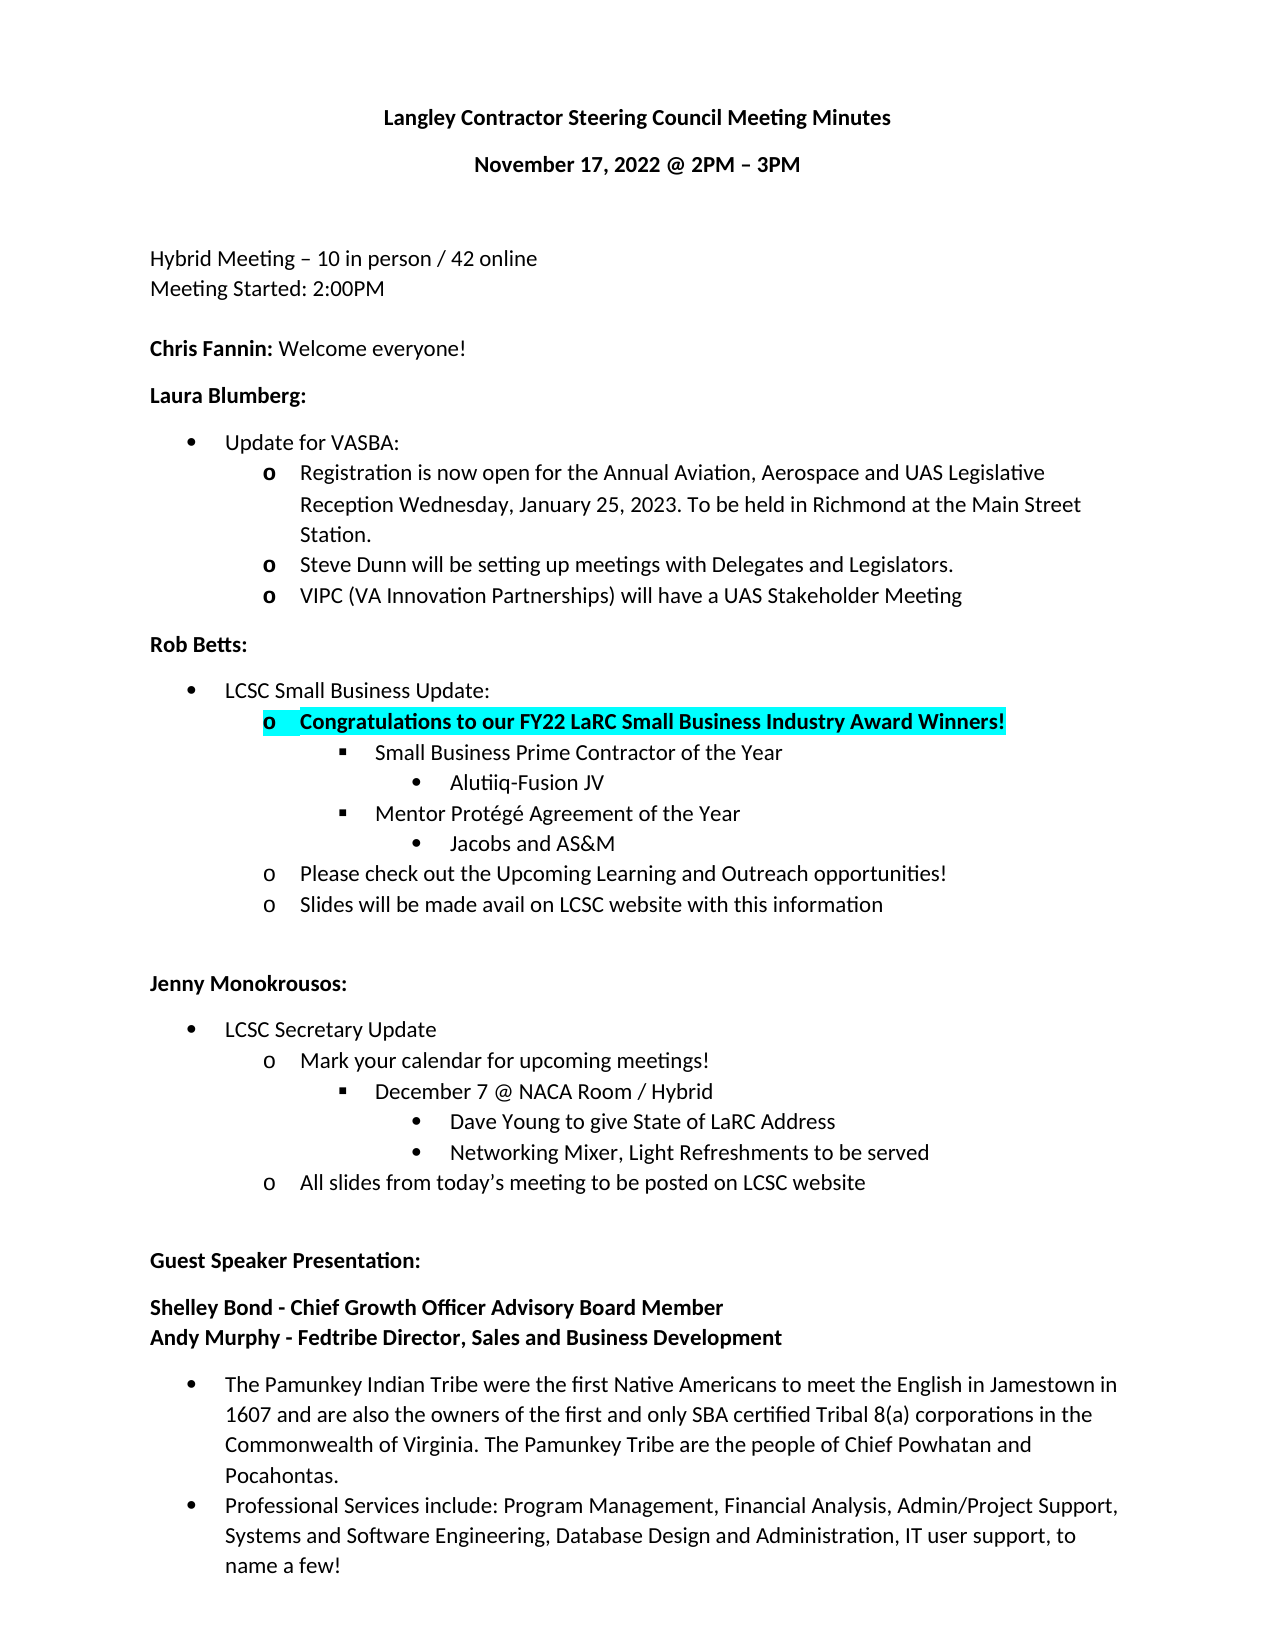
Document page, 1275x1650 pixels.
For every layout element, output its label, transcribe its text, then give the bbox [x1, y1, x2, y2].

text Guest Speaker Presentation: [150, 1216, 1125, 1274]
list The Pamunkey Indian Tribe were the first Native Americans to meet the English in Jamestown in 1607 and are also the owners of the first and only SBA certified Tribal 8(a) corporations in the Commonwealth of Virginia. The Pamunkey Tribe are the people of Chief Powhatan and Pocahontas. [187, 1370, 1125, 1489]
list December 7 @ NACA Room / Hybrid [337, 1077, 1125, 1105]
text Langley Contractor Steering Council Meeting Minutes [150, 103, 1125, 131]
list Dave Young to give State of LaRC Address [412, 1107, 1125, 1136]
list Professional Services include: Program Management, Financial Analysis, Admin/Project Support, Systems and Software Engineering, Database Design and Administration, IT user support, to name a few! [187, 1491, 1125, 1579]
list Alutiiq-Fusion JV [412, 768, 1125, 796]
text Shelley Bond - Chief Growth Officer Advisory Board Member Andy Murphy - Fedtribe Director, Sales and Business Development [150, 1293, 1125, 1351]
list Small Business Prime Contractor of the Year [337, 738, 1125, 766]
list Mark your calendar for upcoming meetings! [262, 1046, 1125, 1075]
text Chris Fannin: Welcome everyone! [150, 334, 1125, 362]
list LCSC Secretary Update [187, 1016, 1125, 1044]
list Registration is now open for the Annual Aviation, Aerospace and UAS Legislative Reception Wednesday, January 25, 2023. To be held in Richmond at the Main Street Station. [262, 458, 1125, 548]
text Laura Blumberg: [150, 381, 1125, 409]
list Networking Mixer, Light Refreshments to be served [412, 1138, 1125, 1166]
list Steve Dunn will be setting up meetings with Delegates and Legislators. [262, 550, 1125, 579]
list Mentor Protégé Agreement of the Year [337, 799, 1125, 827]
text Rob Betts: [150, 630, 1125, 658]
list Slides will be made avail on LCSC website with this information [262, 891, 1125, 950]
list Please check out the Upcoming Learning and Outreach opportunities! [262, 859, 1125, 888]
text Jenny Monokrousos: [150, 969, 1125, 997]
list Update for VASBA: [187, 428, 1125, 456]
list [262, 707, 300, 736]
list Jacobs and AS&M [412, 829, 1125, 857]
list LCSC Small Business Update: [187, 677, 1125, 704]
list All slides from today’s meeting to be posted on LCSC website [262, 1168, 1125, 1197]
list VIPC (VA Innovation Partnerships) will have a UAS Stakeholder Meeting [262, 582, 1125, 611]
list Congratulations to our FY22 LaRC Small Business Industry Award Winners! [300, 707, 1125, 736]
text Meeting Started: 2:00PM [150, 274, 1125, 302]
text November 17, 2022 @ 2PM – 3PM [150, 150, 1125, 178]
text Hybrid Meeting – 10 in person / 42 online [150, 244, 1125, 272]
